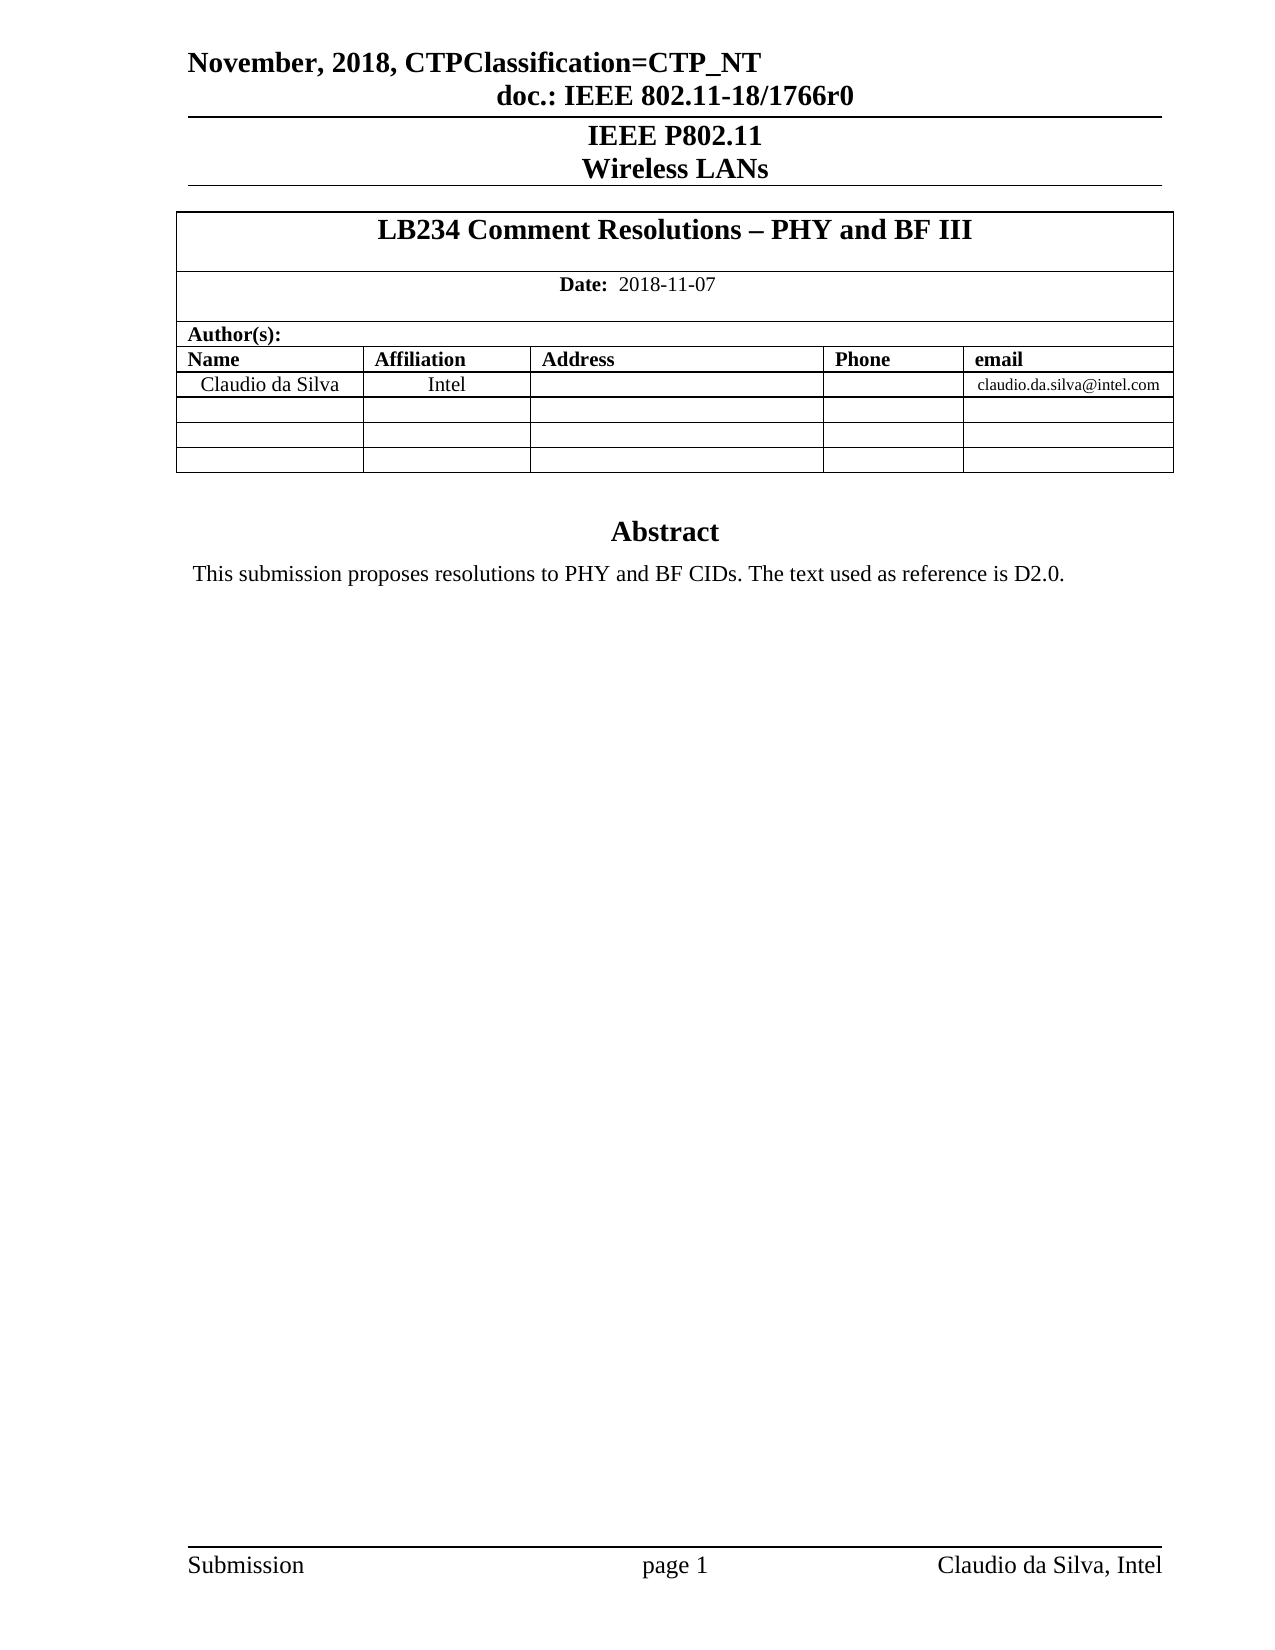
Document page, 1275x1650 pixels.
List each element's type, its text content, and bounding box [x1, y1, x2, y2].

table_cell [964, 448, 1173, 472]
table_cell [177, 398, 363, 422]
table_cell Intel [364, 373, 530, 396]
table_cell [964, 398, 1173, 422]
table_cell [531, 423, 823, 447]
table_cell [824, 373, 963, 396]
table_cell Claudio da Silva [177, 373, 363, 396]
table_cell Author(s): [177, 322, 1173, 346]
table_cell [531, 398, 823, 422]
table_cell [364, 448, 530, 472]
table_cell [531, 373, 823, 396]
table_cell [531, 448, 823, 472]
text IEEE P802.11 Wireless LANs [187, 118, 1162, 186]
table_cell [964, 423, 1173, 447]
table_cell Address [531, 347, 823, 371]
table_cell Date: 2018-11-07 [177, 272, 1173, 321]
table_cell [364, 398, 530, 422]
table_cell [824, 423, 963, 447]
table_cell [364, 423, 530, 447]
table_cell Phone [824, 347, 963, 371]
table_cell Affiliation [364, 347, 530, 371]
table_cell [177, 423, 363, 447]
table_cell Name [177, 347, 363, 371]
table_header LB234 Comment Resolutions – PHY and BF III [177, 213, 1173, 271]
table_cell [177, 448, 363, 472]
table_cell [824, 398, 963, 422]
table_cell [824, 448, 963, 472]
table_cell claudio.da.silva@intel.com [964, 373, 1173, 396]
table_cell email [964, 347, 1173, 371]
